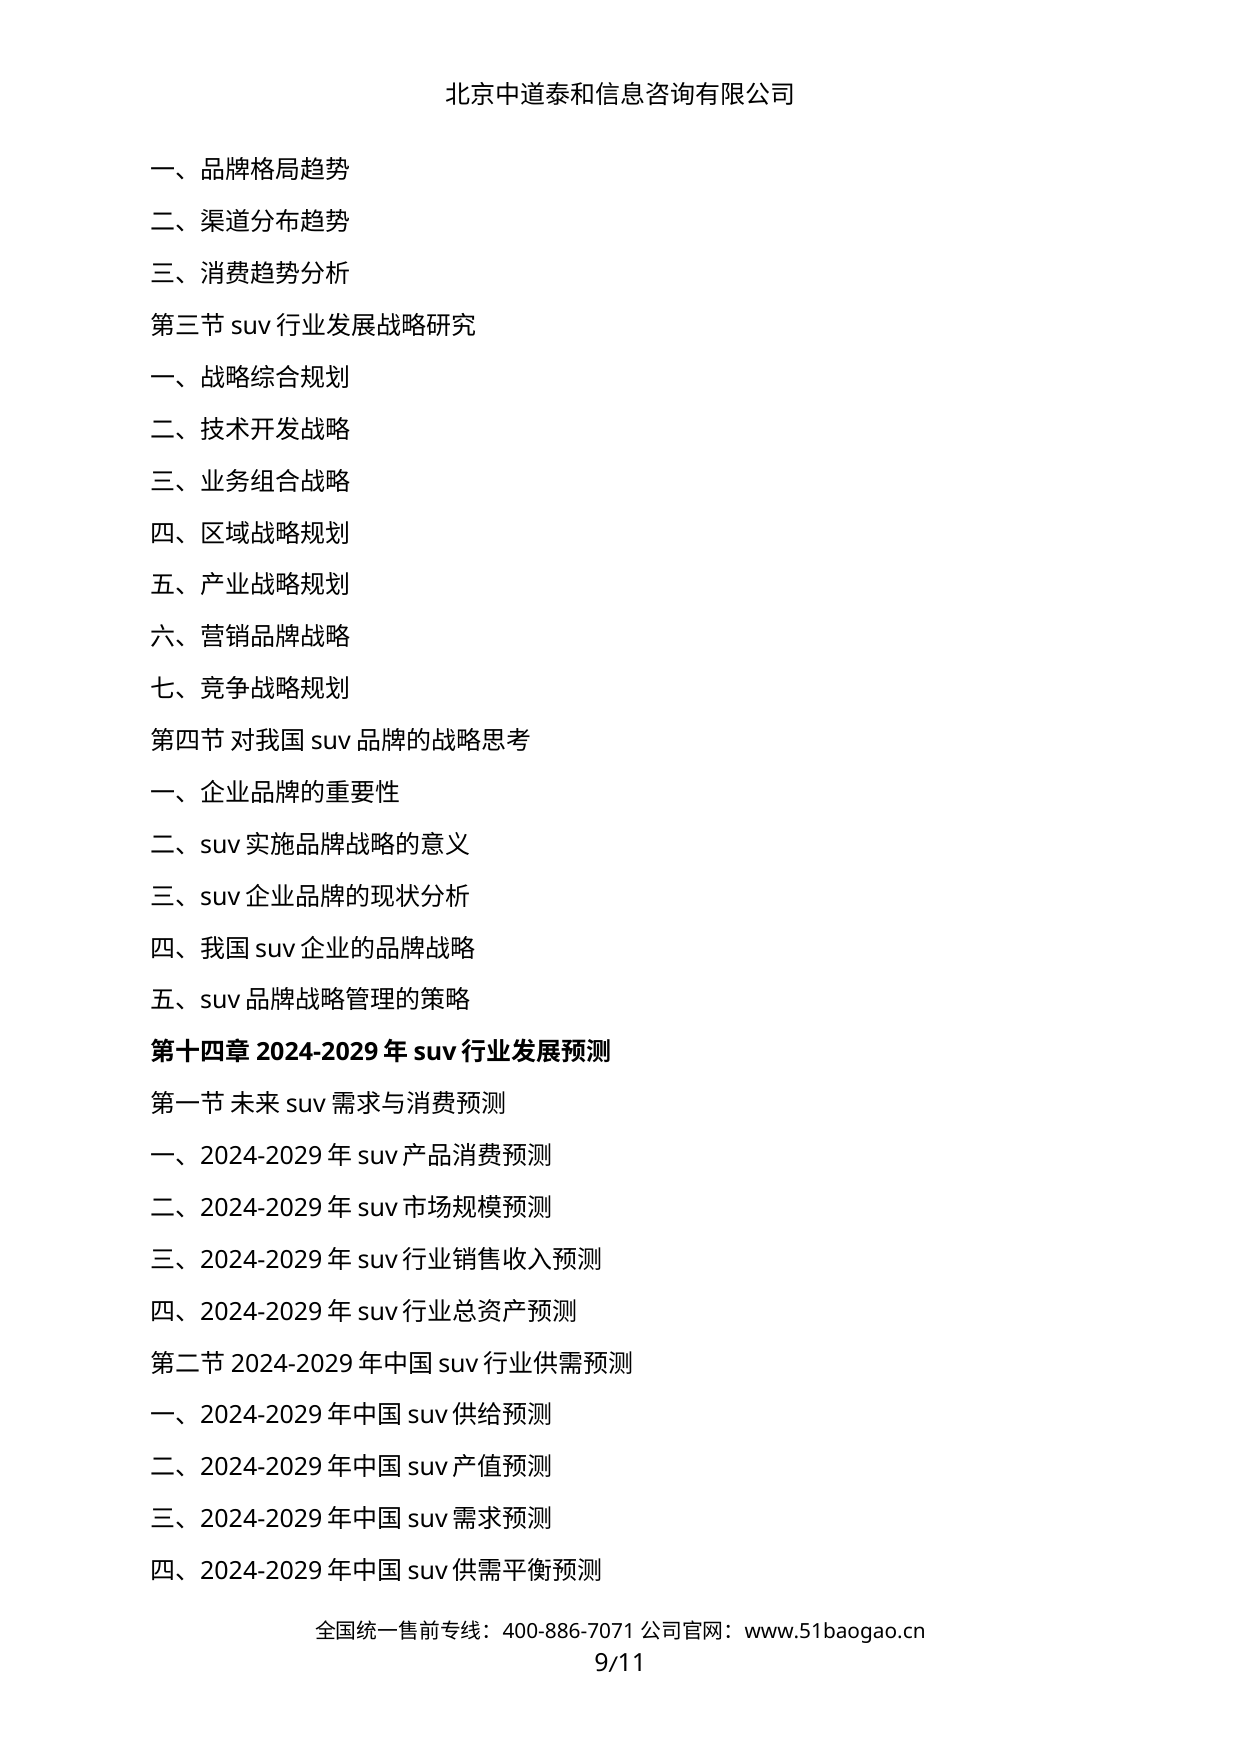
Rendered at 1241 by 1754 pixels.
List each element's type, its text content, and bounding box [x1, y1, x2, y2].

text 二、2024-2029年suv市场规模预测 [150, 1187, 1090, 1224]
text 二、渠道分布趋势 [150, 202, 1090, 238]
text 第四节 对我国suv品牌的战略思考 [150, 721, 1090, 757]
text 五、产业战略规划 [150, 565, 1090, 601]
text 三、2024-2029年中国suv需求预测 [150, 1499, 1090, 1535]
text 四、2024-2029年suv行业总资产预测 [150, 1291, 1090, 1327]
text 一、品牌格局趋势 [150, 150, 1090, 186]
text 二、2024-2029年中国suv产值预测 [150, 1447, 1090, 1483]
text 三、业务组合战略 [150, 461, 1090, 497]
text 五、suv品牌战略管理的策略 [150, 980, 1090, 1016]
text 三、suv企业品牌的现状分析 [150, 876, 1090, 912]
text 第一节 未来suv需求与消费预测 [150, 1084, 1090, 1120]
text 一、战略综合规划 [150, 357, 1090, 394]
text 二、suv实施品牌战略的意义 [150, 824, 1090, 861]
text 四、我国suv企业的品牌战略 [150, 928, 1090, 964]
text 第三节 suv行业发展战略研究 [150, 306, 1090, 342]
text 一、2024-2029年中国suv供给预测 [150, 1395, 1090, 1431]
text 七、竞争战略规划 [150, 669, 1090, 705]
text 六、营销品牌战略 [150, 617, 1090, 653]
text 三、消费趋势分析 [150, 254, 1090, 290]
text 二、技术开发战略 [150, 409, 1090, 446]
text 四、区域战略规划 [150, 513, 1090, 549]
text 第十四章 2024-2029年suv行业发展预测 [150, 1032, 1090, 1068]
text 四、2024-2029年中国suv供需平衡预测 [150, 1551, 1090, 1587]
text 一、2024-2029年suv产品消费预测 [150, 1136, 1090, 1172]
text 第二节 2024-2029年中国suv行业供需预测 [150, 1343, 1090, 1379]
text 三、2024-2029年suv行业销售收入预测 [150, 1239, 1090, 1276]
text 一、企业品牌的重要性 [150, 772, 1090, 809]
